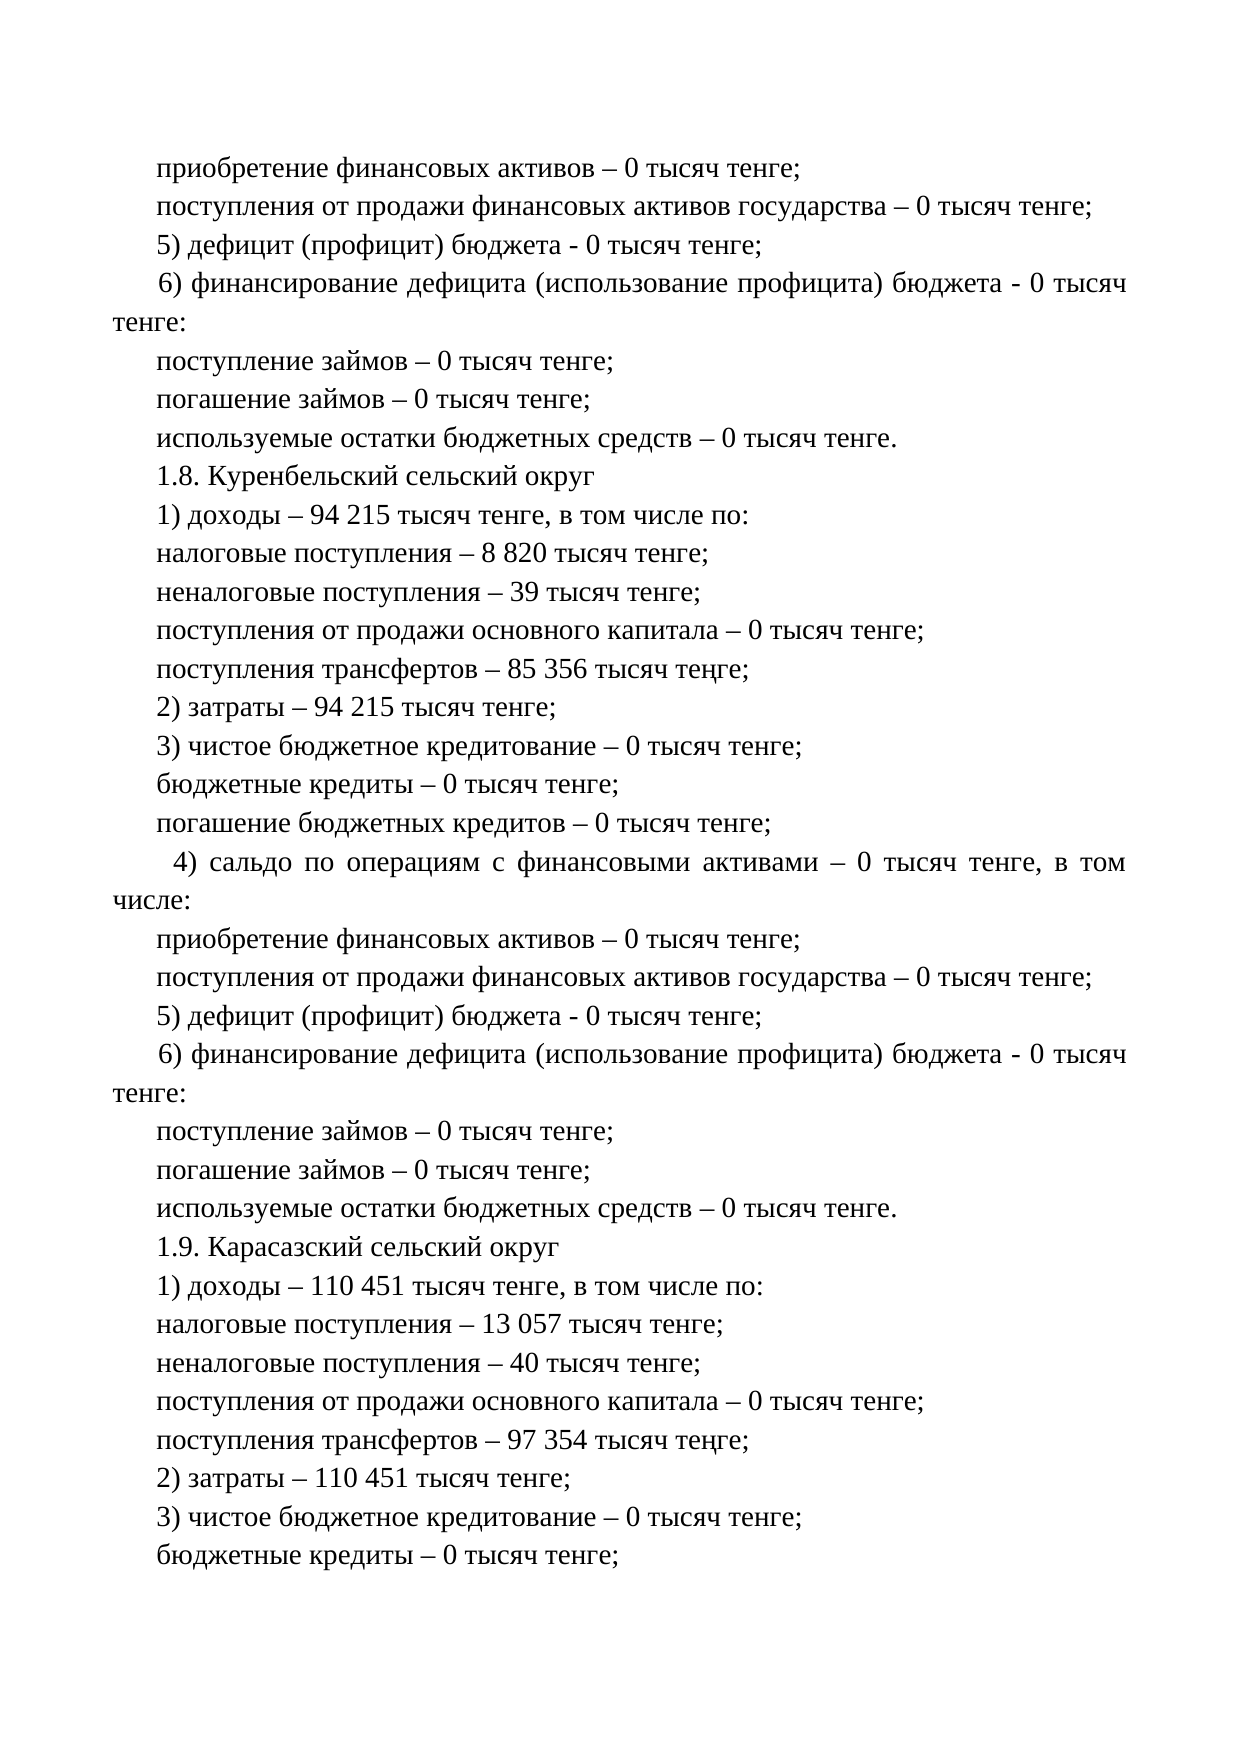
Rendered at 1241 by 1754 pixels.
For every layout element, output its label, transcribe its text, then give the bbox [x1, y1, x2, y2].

text приобретение финансовых активов – 0 тысяч тенге; [112, 921, 1128, 954]
text бюджетные кредиты – 0 тысяч тенге; [112, 767, 1128, 800]
text поступления трансфертов – 85 356 тысяч теңге; [112, 651, 1128, 684]
text неналоговые поступления – 39 тысяч тенге; [112, 574, 1128, 607]
text 5) дефицит (профицит) бюджета - 0 тысяч тенге; [112, 998, 1128, 1031]
text поступление займов – 0 тысяч тенге; [112, 343, 1128, 376]
text приобретение финансовых активов – 0 тысяч тенге; [112, 150, 1128, 183]
text 6) финансирование дефицита (использование профицита) бюджета - 0 тысяч тенге: [112, 266, 1128, 338]
text погашение займов – 0 тысяч тенге; [112, 1152, 1128, 1186]
text неналоговые поступления – 40 тысяч тенге; [112, 1345, 1128, 1378]
text 3) чистое бюджетное кредитование – 0 тысяч тенге; [112, 1499, 1128, 1532]
text 3) чистое бюджетное кредитование – 0 тысяч тенге; [112, 728, 1128, 762]
text бюджетные кредиты – 0 тысяч тенге; [112, 1537, 1128, 1571]
text 1) доходы – 110 451 тысяч тенге, в том числе по: [112, 1268, 1128, 1301]
text поступление займов – 0 тысяч тенге; [112, 1113, 1128, 1147]
text погашение займов – 0 тысяч тенге; [112, 381, 1128, 415]
text поступления от продажи основного капитала – 0 тысяч тенге; [112, 1383, 1128, 1417]
text 2) затраты – 110 451 тысяч тенге; [112, 1460, 1128, 1494]
text налоговые поступления – 8 820 тысяч тенге; [112, 535, 1128, 569]
text 6) финансирование дефицита (использование профицита) бюджета - 0 тысяч тенге: [112, 1036, 1128, 1108]
text погашение бюджетных кредитов – 0 тысяч тенге; [112, 805, 1128, 839]
text 1.8. Куренбельский сельский округ [112, 458, 1128, 492]
text поступления от продажи основного капитала – 0 тысяч тенге; [112, 612, 1128, 646]
text 1) доходы – 94 215 тысяч тенге, в том числе по: [112, 497, 1128, 530]
text поступления трансфертов – 97 354 тысяч теңге; [112, 1422, 1128, 1455]
text 4) сальдо по операциям с финансовыми активами – 0 тысяч тенге, в том числе: [112, 844, 1128, 916]
text 5) дефицит (профицит) бюджета - 0 тысяч тенге; [112, 227, 1128, 261]
text используемые остатки бюджетных средств – 0 тысяч тенге. [112, 420, 1128, 453]
text налоговые поступления – 13 057 тысяч тенге; [112, 1306, 1128, 1340]
text 1.9. Карасазский сельский округ [112, 1229, 1128, 1263]
text используемые остатки бюджетных средств – 0 тысяч тенге. [112, 1191, 1128, 1224]
text 2) затраты – 94 215 тысяч тенге; [112, 689, 1128, 723]
text поступления от продажи финансовых активов государства – 0 тысяч тенге; [112, 188, 1128, 222]
text поступления от продажи финансовых активов государства – 0 тысяч тенге; [112, 959, 1128, 993]
